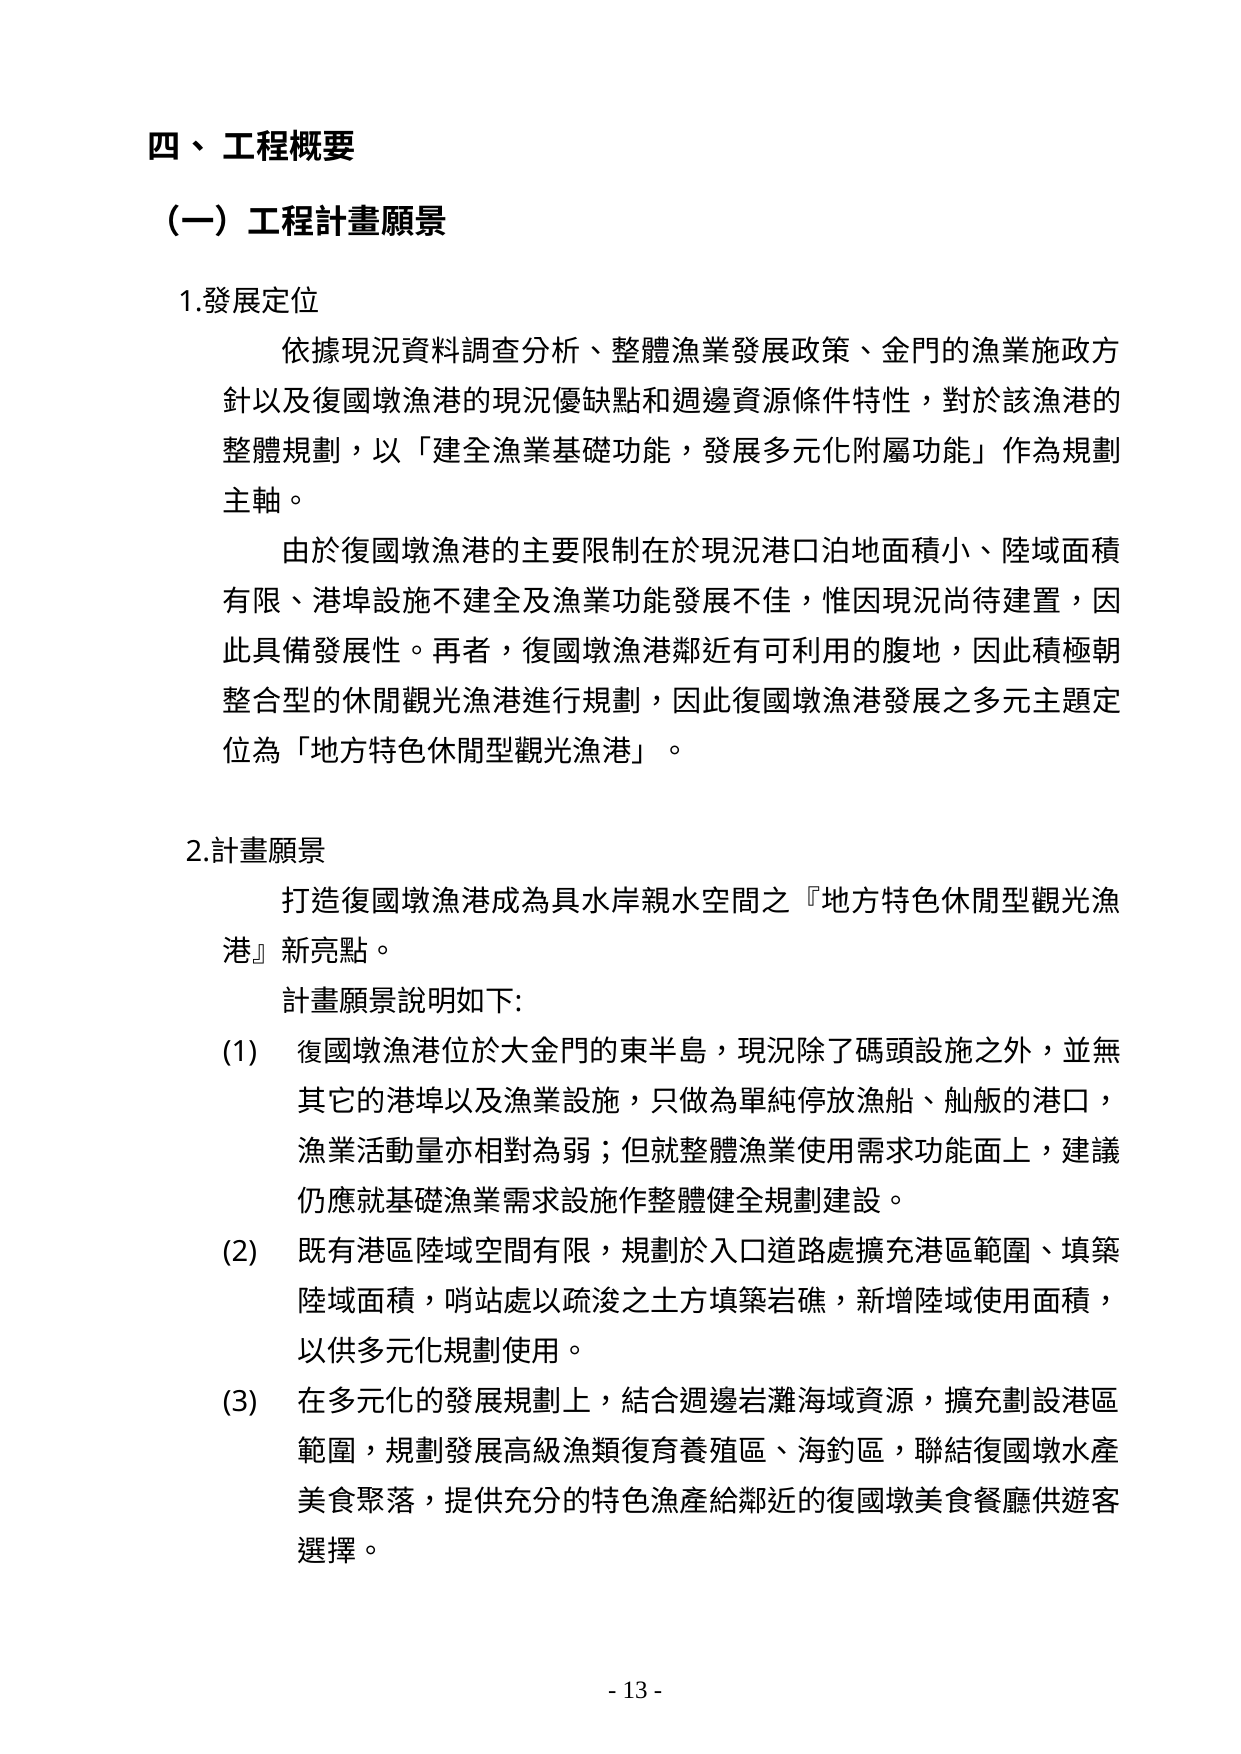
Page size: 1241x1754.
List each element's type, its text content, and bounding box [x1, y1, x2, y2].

text 由於復國墩漁港的主要限制在於現況港口泊地面積小、陸域面積有限、港埠設施不建全及漁業功能發展不佳，惟因現況尚待建置，因此具備發展性。再者，復國墩漁港鄰近有可利用的腹地，因此積極朝整合型的休閒觀光漁港進行規劃，因此復國墩漁港發展之多元主題定位為「地方特色休閒型觀光漁港」。 [223, 522, 1122, 772]
text 打造復國墩漁港成為具水岸親水空間之『地方特色休閒型觀光漁港』新亮點。 [223, 872, 1122, 972]
text 依據現況資料調查分析、整體漁業發展政策、金門的漁業施政方針以及復國墩漁港的現況優缺點和週邊資源條件特性，對於該漁港的整體規劃，以「建全漁業基礎功能，發展多元化附屬功能」作為規劃主軸。 [223, 322, 1122, 522]
text 1.發展定位 [148, 272, 1122, 322]
list 復國墩漁港位於大金門的東半島，現況除了碼頭設施之外，並無其它的港埠以及漁業設施，只做為單純停放漁船、舢舨的港口，漁業活動量亦相對為弱；但就整體漁業使用需求功能面上，建議仍應就基礎漁業需求設施作整體健全規劃建設。 [223, 1022, 1122, 1222]
text 計畫願景說明如下: [223, 972, 1122, 1022]
list 工程概要 [148, 118, 1122, 168]
text 2.計畫願景 [148, 822, 1122, 872]
list 既有港區陸域空間有限，規劃於入口道路處擴充港區範圍、填築陸域面積，哨站處以疏浚之土方填築岩礁，新增陸域使用面積，以供多元化規劃使用。 [223, 1222, 1122, 1372]
list 在多元化的發展規劃上，結合週邊岩灘海域資源，擴充劃設港區範圍，規劃發展高級漁類復育養殖區、海釣區，聯結復國墩水產美食聚落，提供充分的特色漁產給鄰近的復國墩美食餐廳供遊客選擇。 [223, 1372, 1122, 1572]
text （一）工程計畫願景 [148, 193, 1122, 243]
